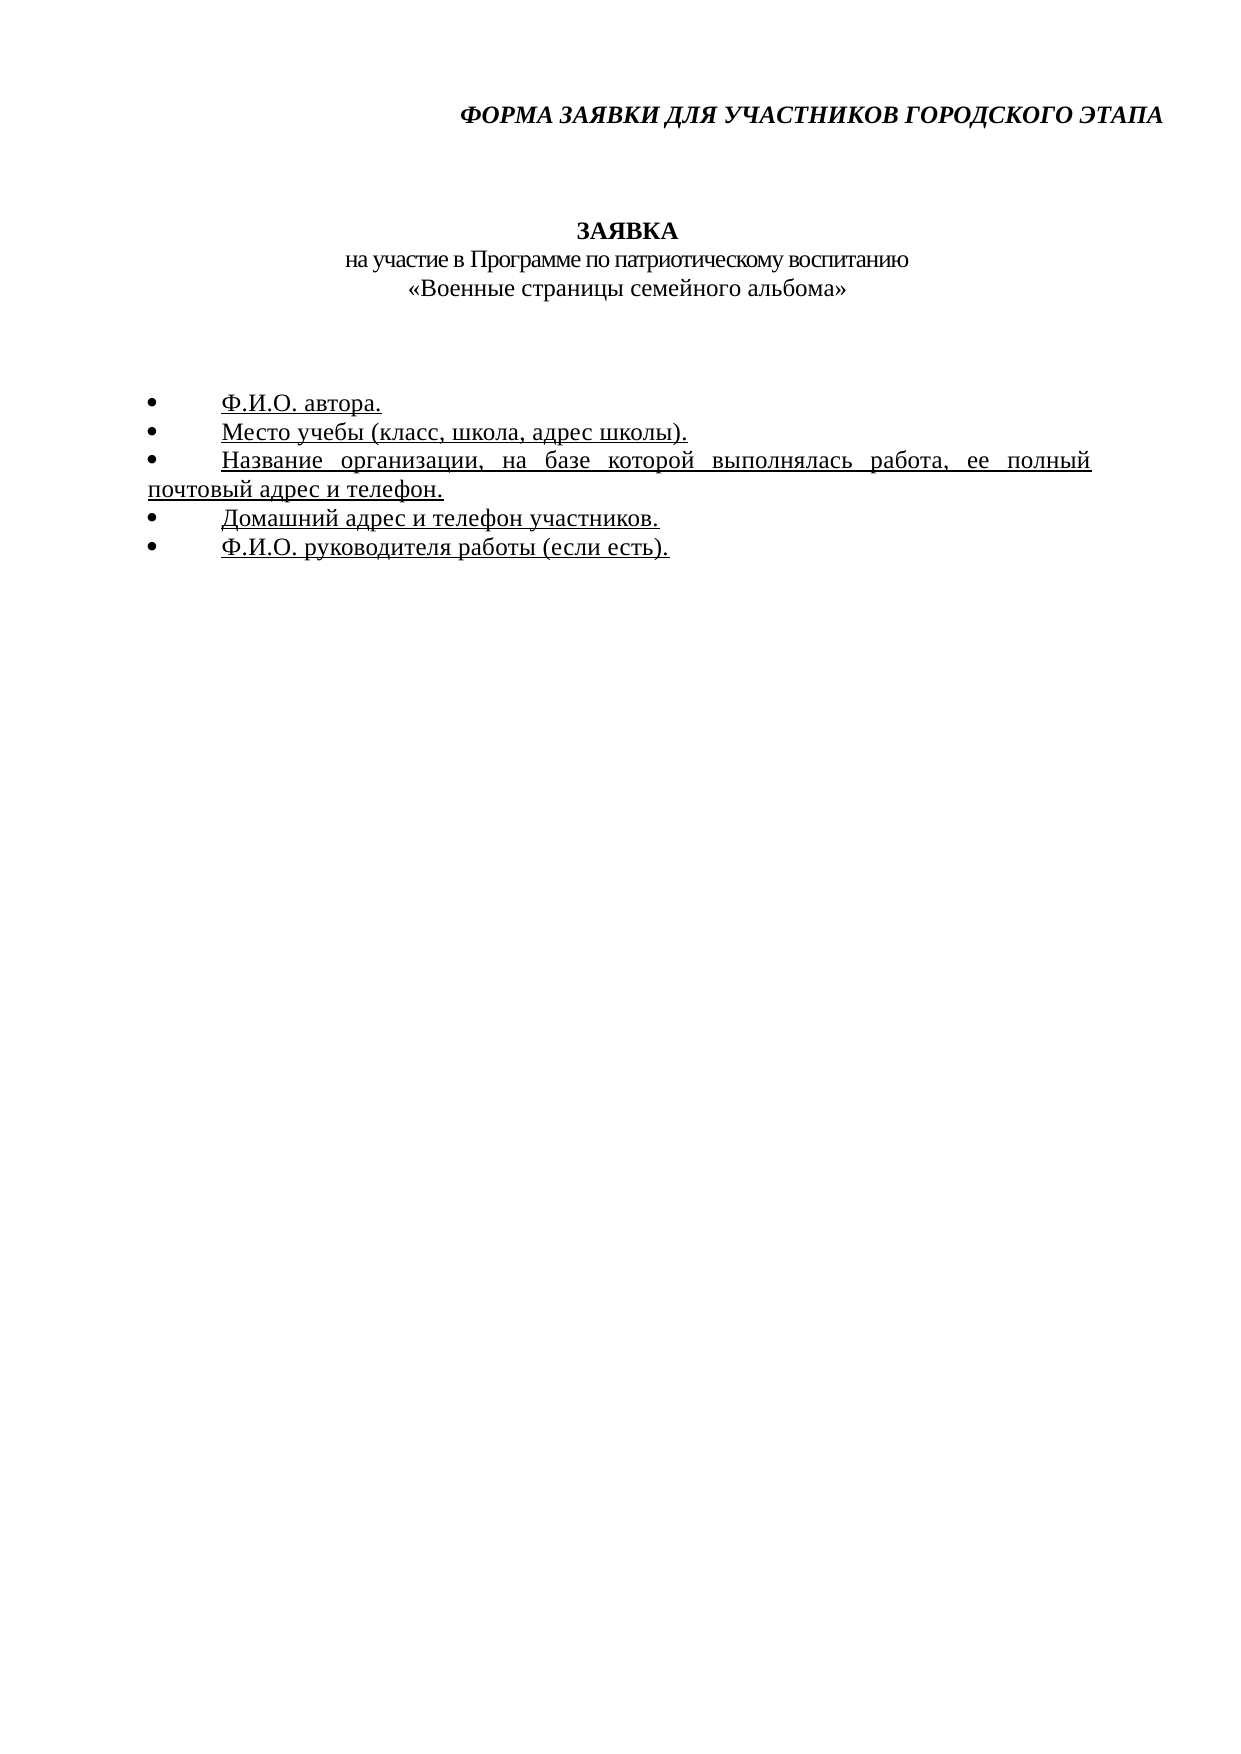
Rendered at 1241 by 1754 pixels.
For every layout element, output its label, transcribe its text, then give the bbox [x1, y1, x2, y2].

title Ф.И.О. руководителя работы (если есть). [148, 532, 1092, 560]
title Ф.И.О. автора. [148, 388, 1092, 417]
text ЗАЯВКА [148, 216, 1107, 244]
text «Военные страницы семейного альбома» [148, 273, 1107, 302]
title Название организации, на базе которой выполнялась работа, ее полный почтовый адрес и телефон. [148, 445, 1092, 503]
title на участие в Программе по патриотическому воспитанию [148, 244, 1092, 273]
title Домашний адрес и телефон участников. [148, 503, 1092, 532]
text ФОРМА ЗАЯВКИ ДЛЯ УЧАСТНИКОВ ГОРОДСКОГО ЭТАПА [458, 103, 1166, 128]
title Место учебы (класс, школа, адрес школы). [148, 417, 1092, 445]
